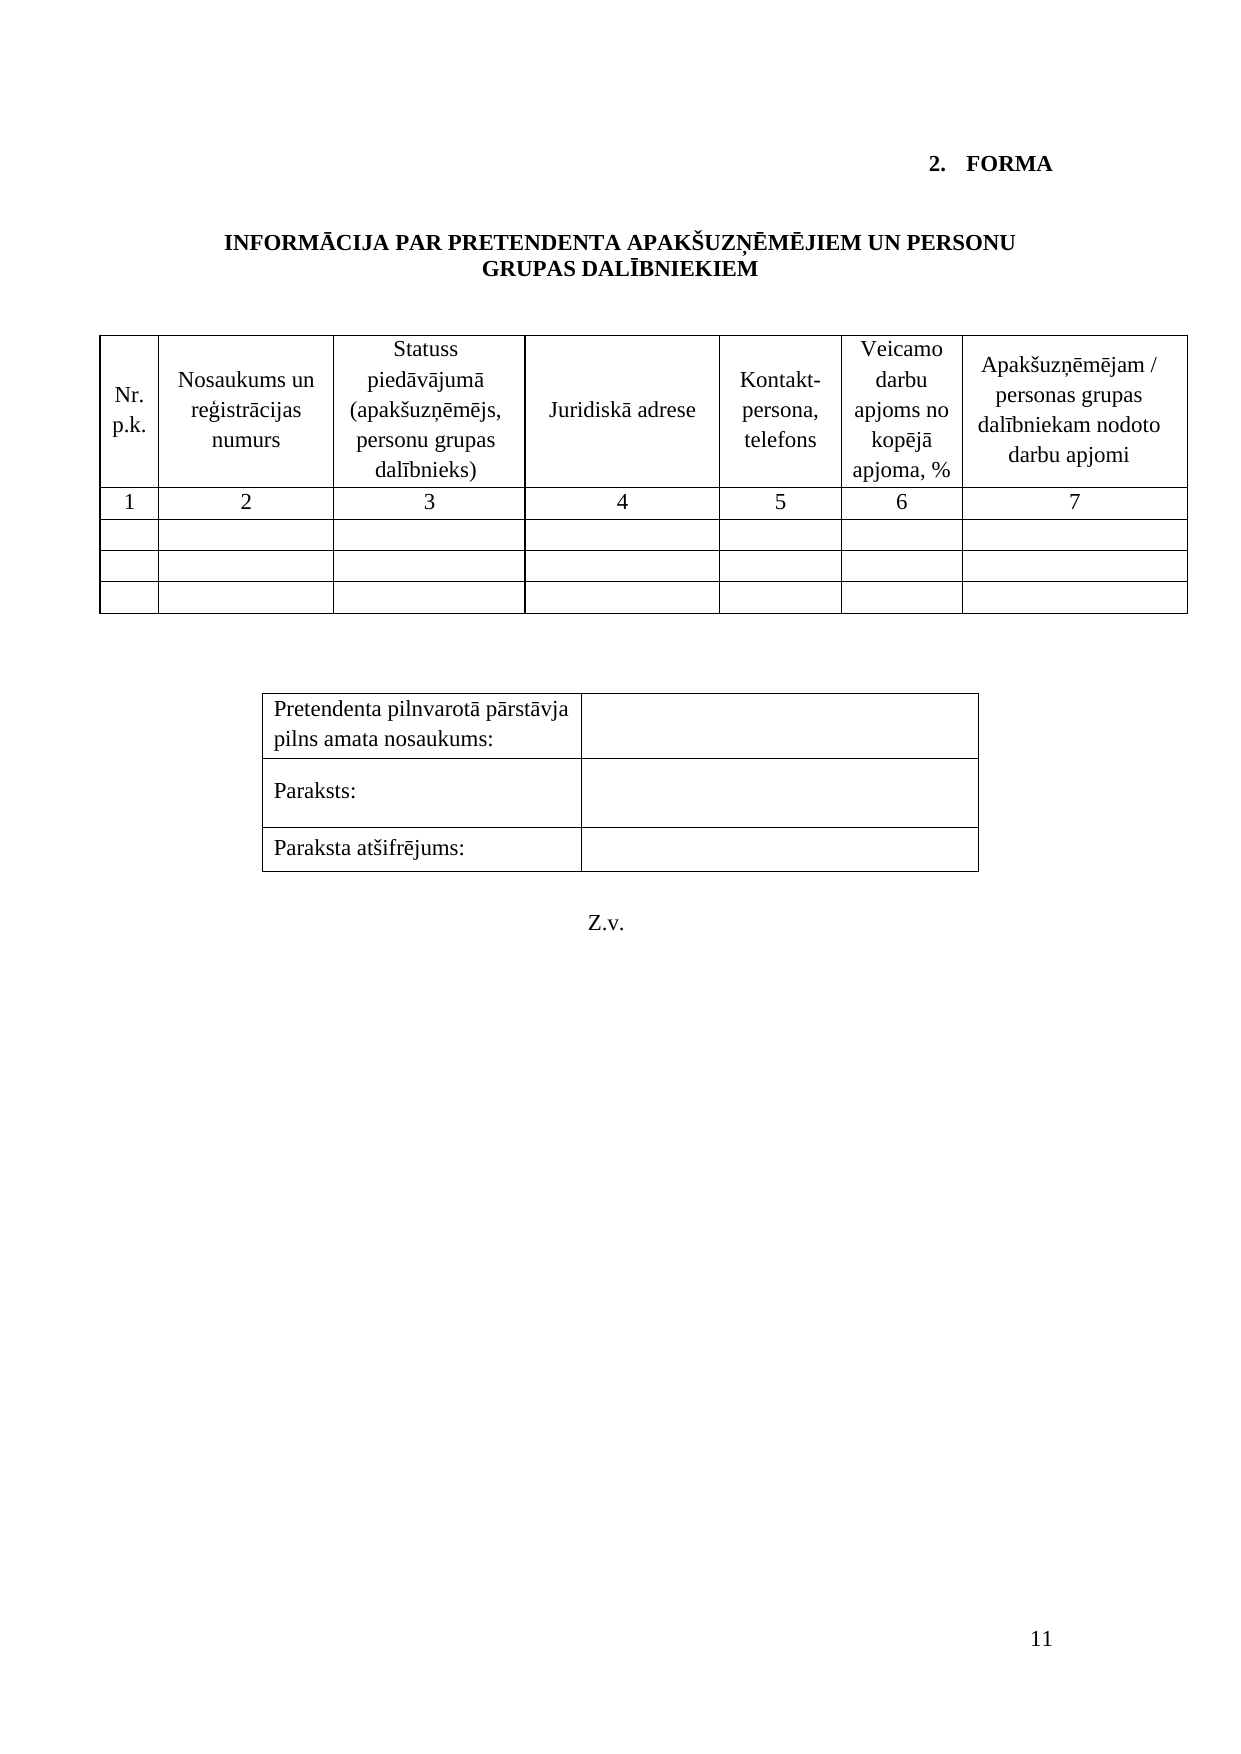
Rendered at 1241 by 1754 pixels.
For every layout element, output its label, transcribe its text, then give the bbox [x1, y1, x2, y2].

table_cell [101, 520, 158, 550]
table_cell [963, 582, 1187, 612]
table_cell [159, 520, 333, 550]
table_cell 7 [963, 488, 1187, 519]
table_header [582, 694, 978, 758]
table_header Apakšuzņēmējam / personas grupas dalībniekam nodoto darbu apjomi [963, 336, 1187, 487]
table_cell [720, 520, 841, 550]
list FORMA [225, 150, 1053, 176]
table_cell [963, 551, 1187, 581]
table_header Nosaukums un reģistrācijas numurs [159, 336, 333, 487]
table_cell [159, 551, 333, 581]
table_cell 1 [101, 488, 158, 519]
table_cell [334, 520, 524, 550]
table_cell [526, 551, 719, 581]
table_header Veicamo darbu apjoms no kopējā apjoma, % [842, 336, 962, 487]
table_cell [963, 520, 1187, 550]
text Z.v. [187, 909, 1053, 935]
table_header Statuss piedāvājumā (apakšuzņēmējs, personu grupas dalībnieks) [334, 336, 524, 487]
table_header Kontakt-persona, telefons [720, 336, 841, 487]
table_cell [842, 582, 962, 612]
table_header Juridiskā adrese [526, 336, 719, 487]
table_cell 6 [842, 488, 962, 519]
table_cell [842, 551, 962, 581]
table_header Nr. p.k. [101, 336, 158, 487]
table_cell 2 [159, 488, 333, 519]
table_cell [101, 551, 158, 581]
table_cell [526, 520, 719, 550]
table_cell [582, 828, 978, 871]
table_cell [334, 551, 524, 581]
table_cell [842, 520, 962, 550]
table_cell Paraksta atšifrējums: [263, 828, 581, 871]
text INFORMĀCIJA PAR PRETENDENTA APAKŠUZŅĒMĒJIEM UN PERSONU GRUPAS DALĪBNIEKIEM [187, 229, 1053, 282]
table_cell [101, 582, 158, 612]
table_cell [159, 582, 333, 612]
table_cell [720, 582, 841, 612]
table_cell 5 [720, 488, 841, 519]
table_header Pretendenta pilnvarotā pārstāvja pilns amata nosaukums: [263, 694, 581, 758]
table_cell [526, 582, 719, 612]
table_cell [582, 759, 978, 827]
table_cell [720, 551, 841, 581]
table_cell 4 [526, 488, 719, 519]
table_cell [334, 582, 524, 612]
table_cell 3 [334, 488, 524, 519]
table_cell Paraksts: [263, 759, 581, 827]
